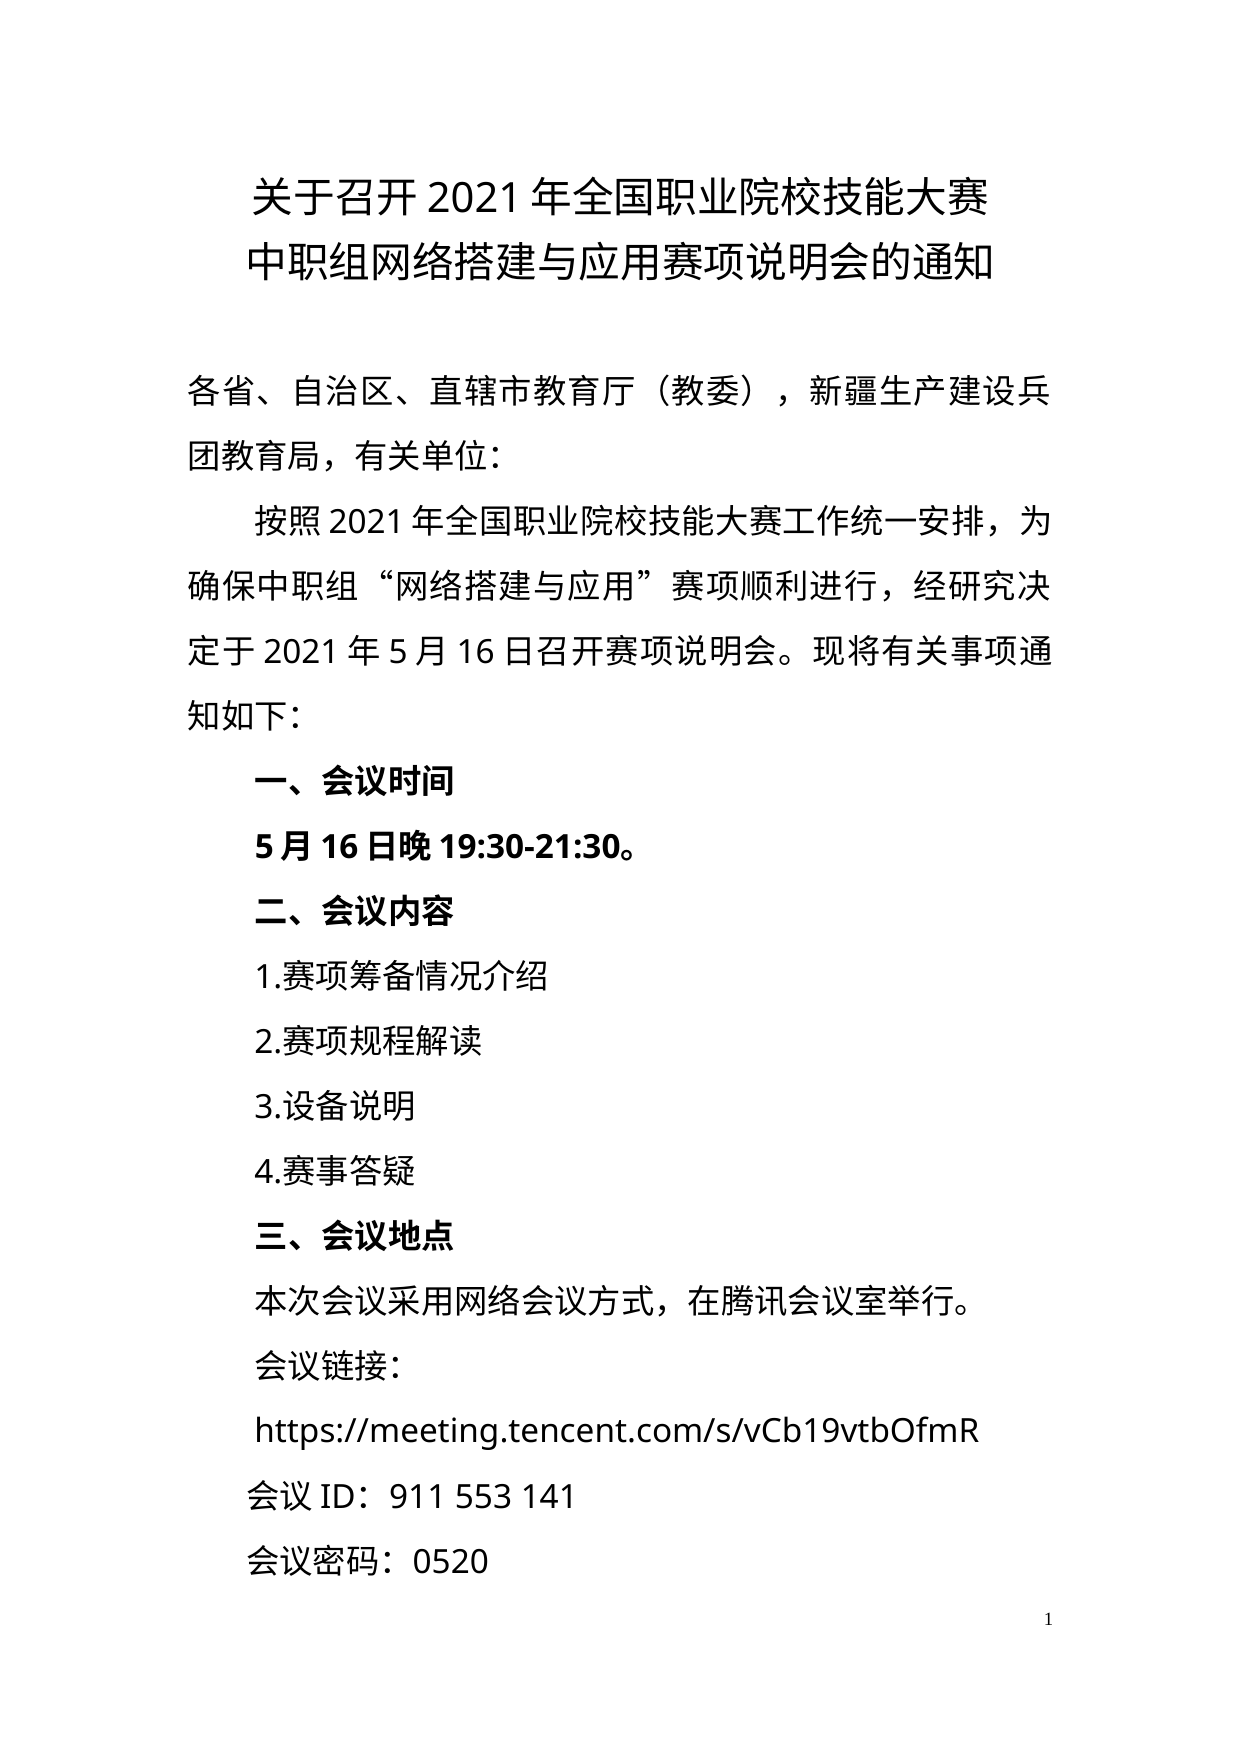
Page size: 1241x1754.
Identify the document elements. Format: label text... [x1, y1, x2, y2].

text 本次会议采用网络会议方式，在腾讯会议室举行。 [187, 1267, 1053, 1332]
text 1.赛项筹备情况介绍 [187, 942, 1053, 1007]
text 中职组网络搭建与应用赛项说明会的通知 [187, 227, 1053, 292]
text 关于召开2021年全国职业院校技能大赛 [187, 162, 1053, 227]
text 2.赛项规程解读 [187, 1007, 1053, 1072]
text 各省、自治区、直辖市教育厅（教委），新疆生产建设兵团教育局，有关单位： [187, 357, 1053, 487]
text 按照2021年全国职业院校技能大赛工作统一安排，为确保中职组“网络搭建与应用”赛项顺利进行，经研究决定于2021年5月16日召开赛项说明会。现将有关事项通知如下： [187, 487, 1053, 747]
text 会议 ID：911 553 141 会议密码：0520 [246, 1462, 1053, 1592]
text 三、会议地点 [187, 1202, 1053, 1267]
text 4.赛事答疑 [187, 1137, 1053, 1202]
text 二、会议内容 [187, 877, 1053, 942]
text 一、会议时间 [187, 747, 1053, 812]
text https://meeting.tencent.com/s/vCb19vtbOfmR [187, 1397, 1053, 1462]
text 3.设备说明 [187, 1072, 1053, 1137]
text 会议链接： [187, 1332, 1053, 1397]
text 5月16日晚19:30-21:30。 [187, 812, 1053, 877]
